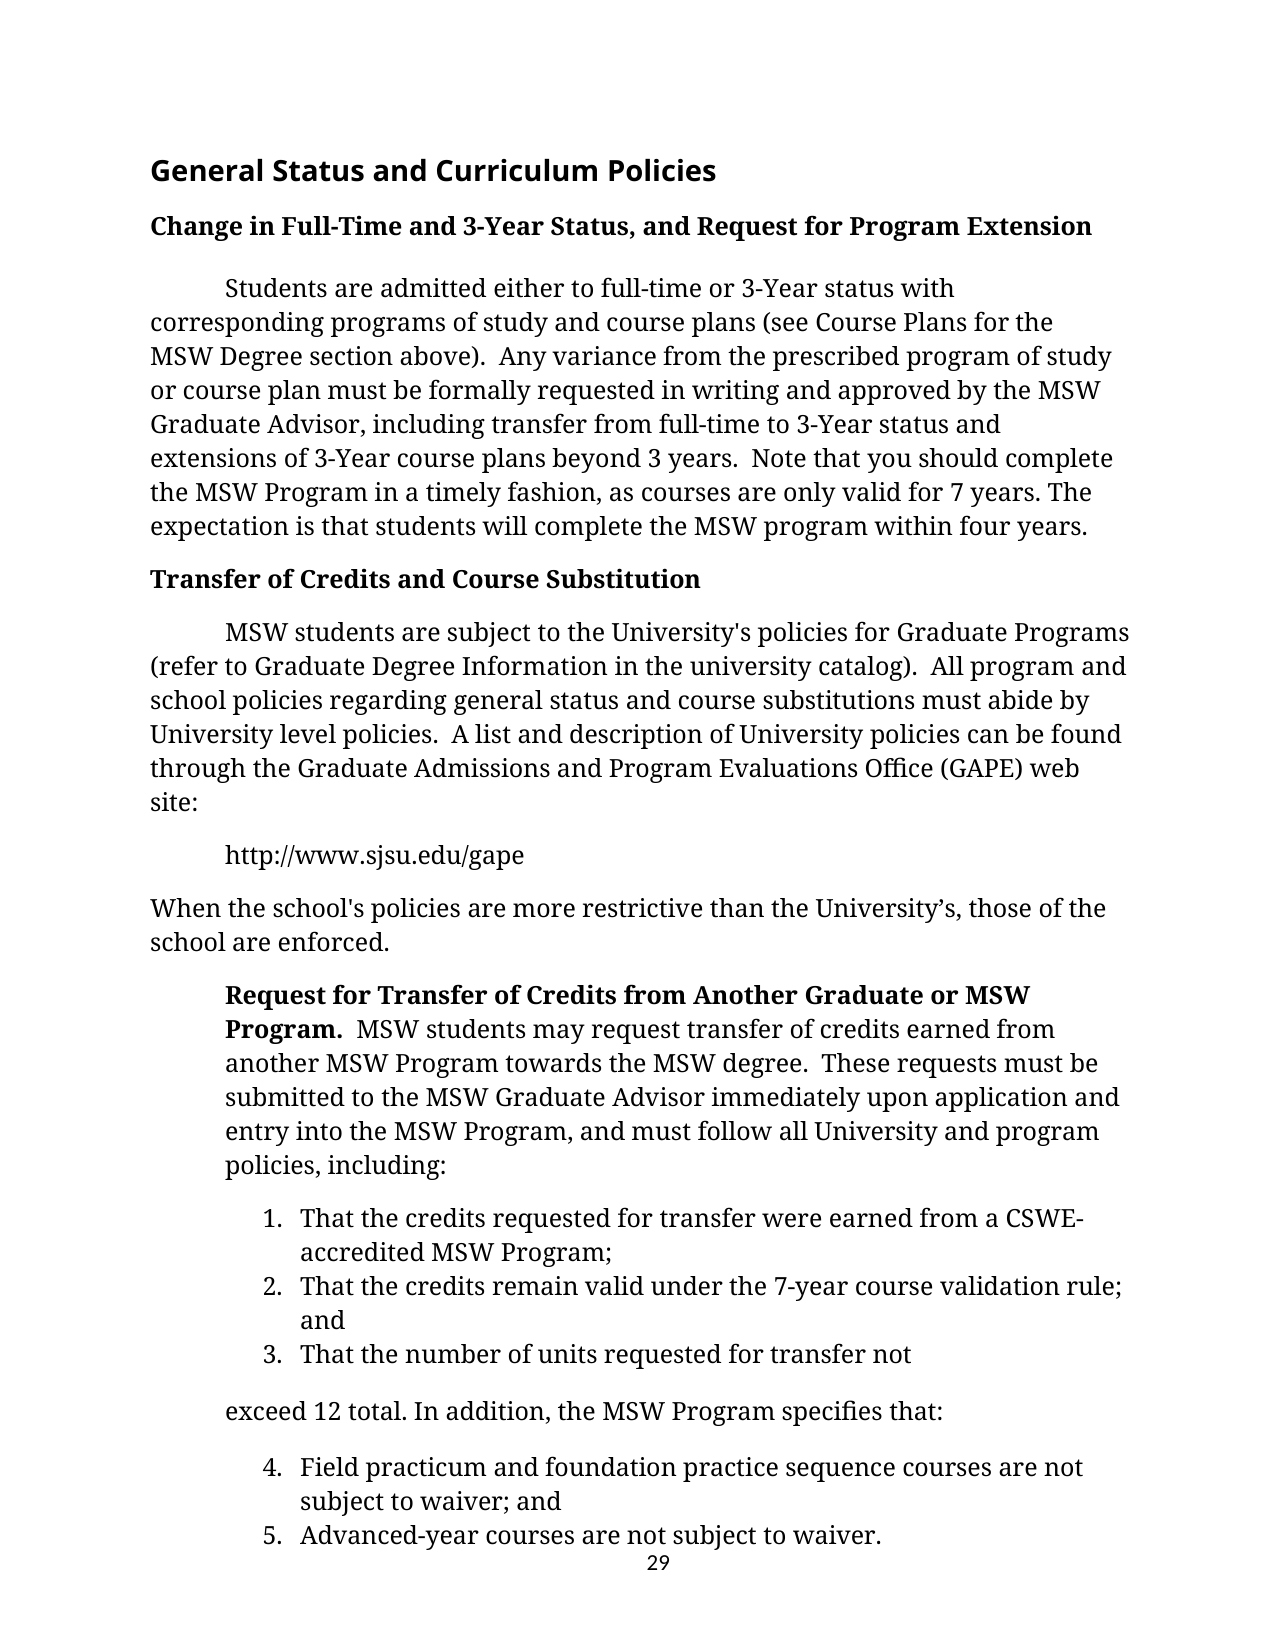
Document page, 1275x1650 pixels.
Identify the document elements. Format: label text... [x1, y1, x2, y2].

list That the credits remain valid under the 7-year course validation rule; and [262, 1269, 1135, 1337]
subtitle Transfer of Credits and Course Substitution [150, 562, 1135, 596]
text Students are admitted either to full-time or 3-Year status with corresponding programs of study and course plans (see Course Plans for the MSW Degree section above). Any variance from the prescribed program of study or course plan must be formally requested in writing and approved by the MSW Graduate Advisor, including transfer from full-time to 3-Year status and extensions of 3-Year course plans beyond 3 years. Note that you should complete the MSW Program in a timely fashion, as courses are only valid for 7 years. The expectation is that students will complete the MSW program within four years. [150, 271, 1117, 543]
subtitle General Status and Curriculum Policies [150, 150, 1135, 190]
text MSW students are subject to the University's policies for Graduate Programs (refer to Graduate Degree Information in the university catalog). All program and school policies regarding general status and course substitutions must abide by University level policies. A list and description of University policies can be found through the Graduate Admissions and Program Evaluations Office (GAPE) web site: [150, 614, 1132, 819]
text http://www.sjsu.edu/gape [225, 838, 1135, 872]
text When the school's policies are more restrictive than the University’s, those of the school are enforced. [150, 891, 1118, 959]
text Request for Transfer of Credits from Another Graduate or MSW Program. MSW students may request transfer of credits earned from another MSW Program towards the MSW degree. These requests must be submitted to the MSW Graduate Advisor immediately upon application and entry into the MSW Program, and must follow all University and program policies, including: [225, 977, 1130, 1182]
subtitle Change in Full-Time and 3-Year Status, and Request for Program Extension [150, 208, 1135, 242]
list That the number of units requested for transfer not exceed 12 total. In addition, the MSW Program specifies that: [225, 1337, 956, 1427]
list That the credits requested for transfer were earned from a CSWE-accredited MSW Program; [262, 1201, 1102, 1269]
list Advanced-year courses are not subject to waiver. [262, 1518, 1135, 1552]
list Field practicum and foundation practice sequence courses are not subject to waiver; and [262, 1450, 1110, 1518]
